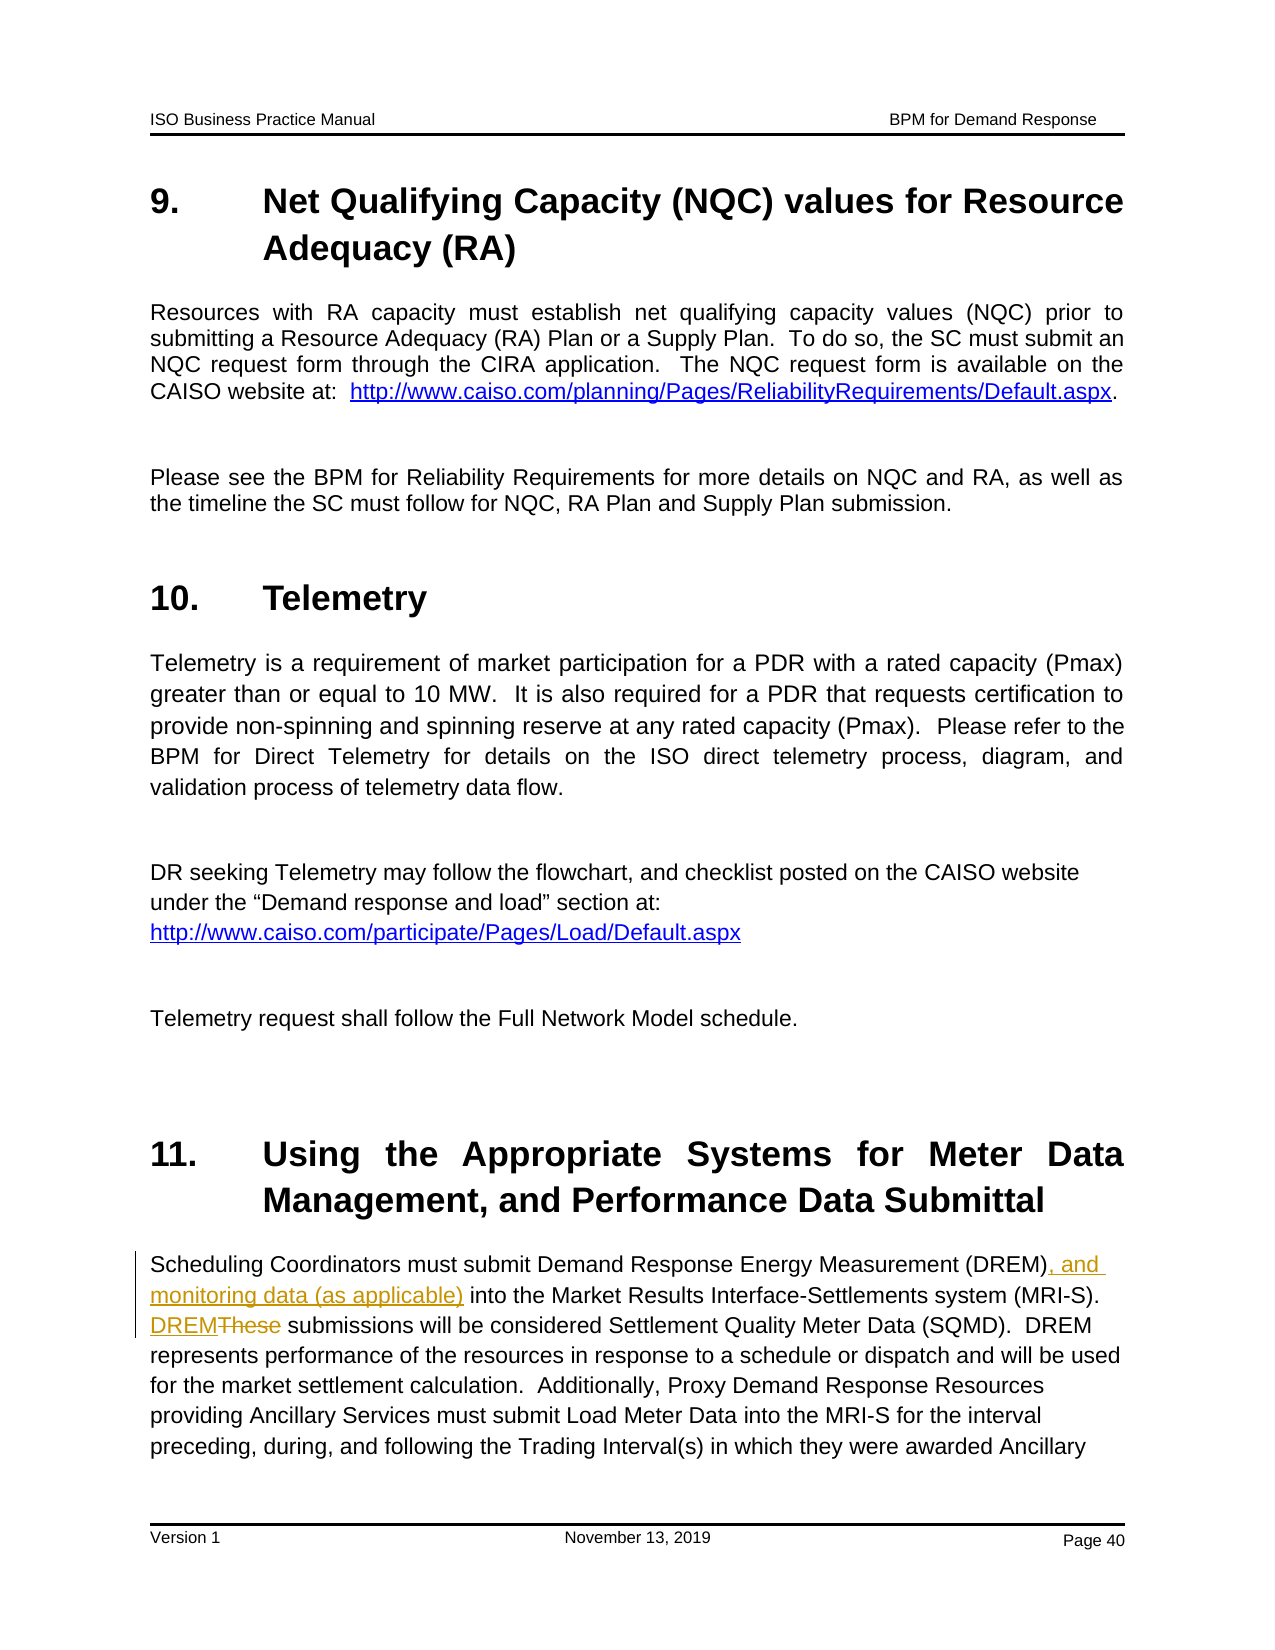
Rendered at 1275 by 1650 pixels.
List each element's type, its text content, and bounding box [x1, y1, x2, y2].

text Telemetry is a requirement of market participation for a PDR with a rated capacity (Pmax) greater than or equal to 10 MW. It is also required for a PDR that requests certification to provide non-spinning and spinning reserve at any rated capacity (Pmax). Please refer to the BPM for Direct Telemetry for details on the ISO direct telemetry process, diagram, and validation process of telemetry data flow. [150, 648, 1125, 800]
subtitle Telemetry [150, 577, 1125, 617]
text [150, 1251, 1125, 1459]
text Telemetry request shall follow the Full Network Model schedule. [150, 1005, 1125, 1031]
subtitle Net Qualifying Capacity (NQC) values for Resource Adequacy (RA) [150, 180, 1125, 267]
text DR seeking Telemetry may follow the flowchart, and checklist posted on the CAISO website under the “Demand response and load” section at: http://www.caiso.com/participate/Pages/Load/Default.aspx [150, 859, 1125, 946]
text Please see the BPM for Reliability Requirements for more details on NQC and RA, as well as the timeline the SC must follow for NQC, RA Plan and Supply Plan submission. [150, 464, 1125, 517]
subtitle Using the Appropriate Systems for Meter Data Management, and Performance Data Submittal [150, 1133, 1125, 1220]
text Resources with RA capacity must establish net qualifying capacity values (NQC) prior to submitting a Resource Adequacy (RA) Plan or a Supply Plan. To do so, the SC must submit an NQC request form through the CIRA application. The NQC request form is available on the CAISO website at: http://www.caiso.com/planning/Pages/ReliabilityRequirements/Default.aspx. [150, 298, 1125, 404]
